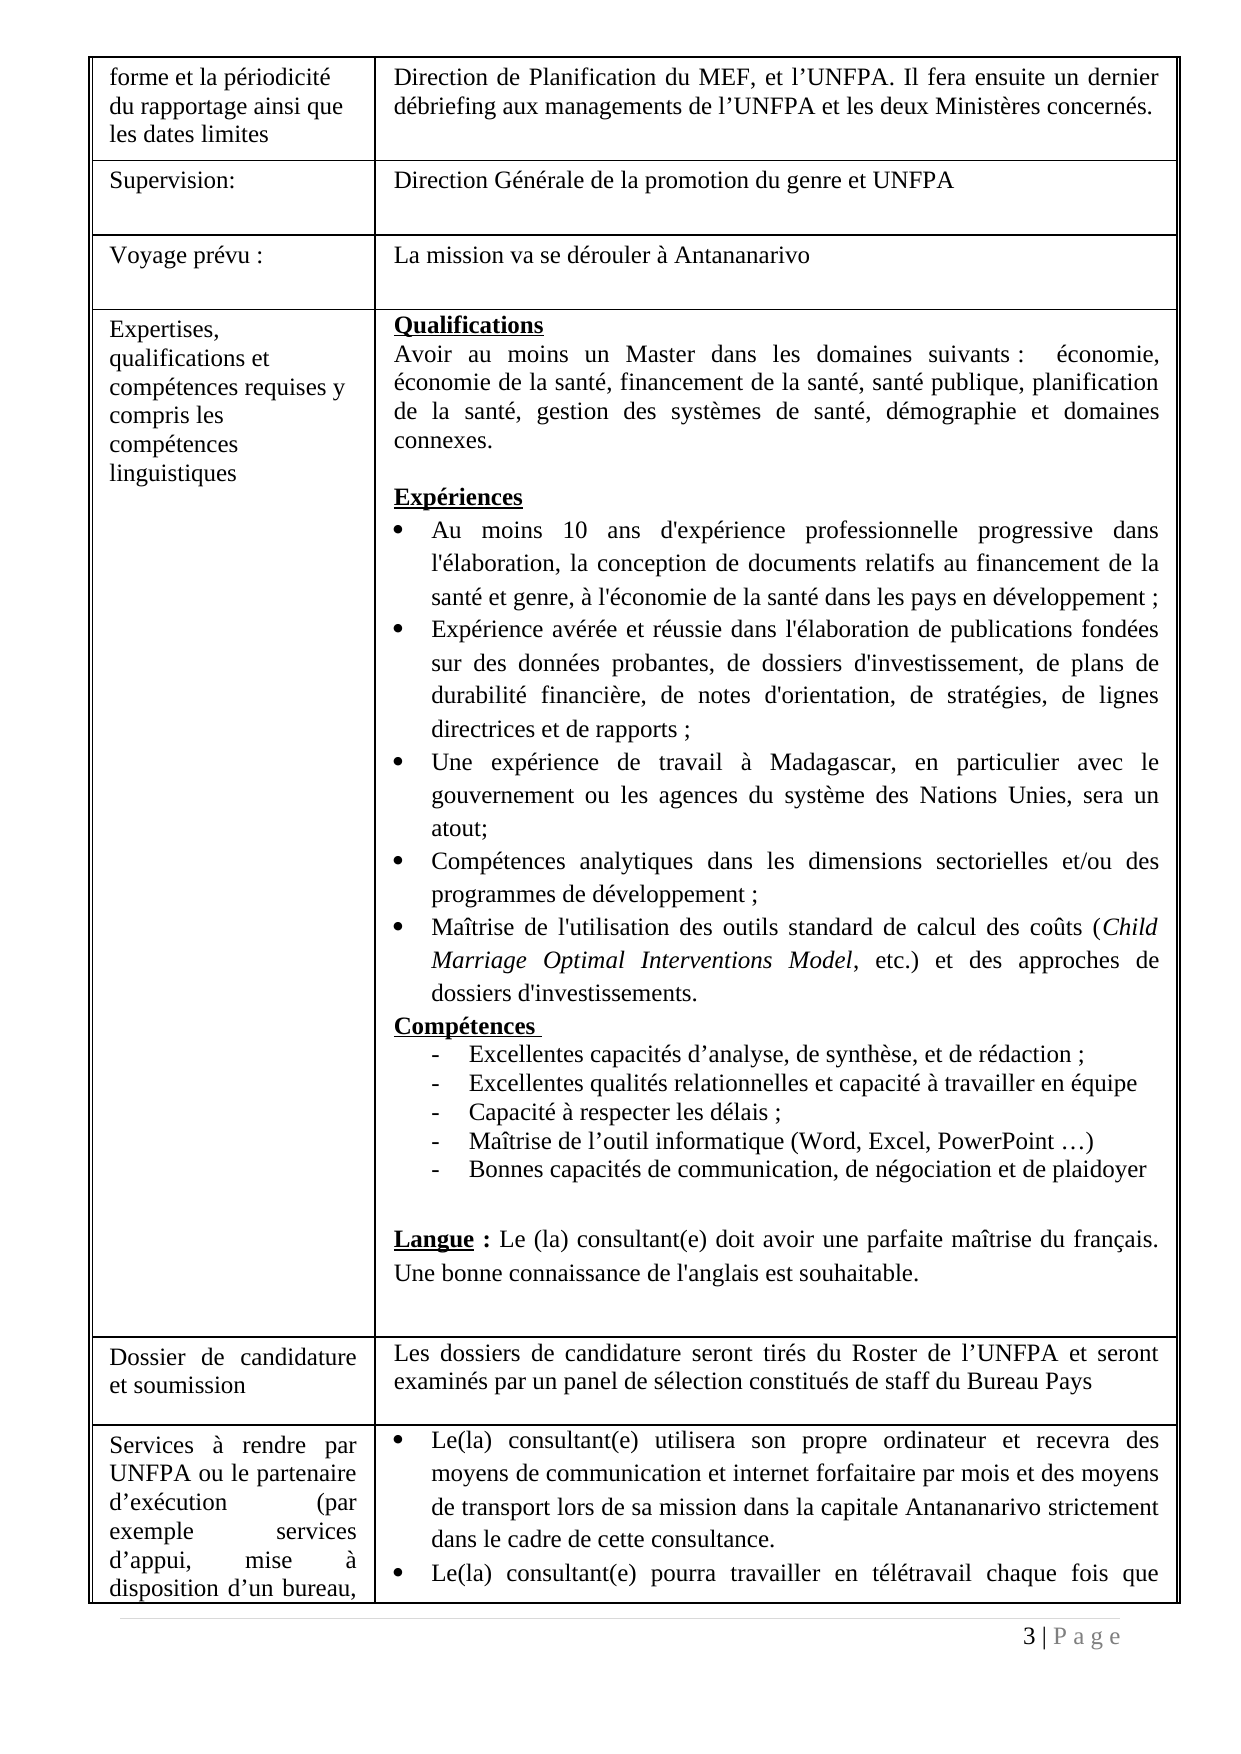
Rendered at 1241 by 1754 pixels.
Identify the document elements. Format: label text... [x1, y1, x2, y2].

table_cell La mission va se dérouler à Antananarivo [376, 236, 1176, 308]
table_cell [93, 1426, 374, 1602]
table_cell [376, 58, 1176, 159]
table_cell Direction Générale de la promotion du genre et UNFPA [376, 161, 1176, 234]
table_cell Les dossiers de candidature seront tirés du Roster de l’UNFPA et seront examinés par un panel de sélection constitués de staff du Bureau Pays [376, 1338, 1176, 1424]
table_cell Supervision: [93, 161, 374, 234]
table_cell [93, 58, 374, 159]
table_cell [376, 1426, 1176, 1602]
table_cell Voyage prévu : [93, 236, 374, 308]
table_cell Dossier de candidature et soumission [93, 1338, 374, 1424]
table_cell Expertises, qualifications et compétences requises y compris les compétences linguistiques [93, 310, 374, 1336]
table_cell Qualifications Avoir au moins un Master dans les domaines suivants : économie, économie de la santé, financement de la santé, santé publique, planification de la santé, gestion des systèmes de santé, démographie et domaines connexes. Expériences Au moins 10 ans d'expérience professionnelle progressive dans l'élaboration, la conception de documents relatifs au financement de la santé et genre, à l'économie de la santé dans les pays en développement ; Expérience avérée et réussie dans l'élaboration de publications fondées sur des données probantes, de dossiers d'investissement, de plans de durabilité financière, de notes d'orientation, de stratégies, de lignes directrices et de rapports ; Une expérience de travail à Madagascar, en particulier avec le gouvernement ou les agences du système des Nations Unies, sera un atout; Compétences analytiques dans les dimensions sectorielles et/ou des programmes de développement ; Maîtrise de l'utilisation des outils standard de calcul des coûts (Child Marriage Optimal Interventions Model, etc.) et des approches de dossiers d'investissements. Compétences Excellentes capacités d’analyse, de synthèse, et de rédaction ; Excellentes qualités relationnelles et capacité à travailler en équipe Capacité à respecter les délais ; Maîtrise de l’outil informatique (Word, Excel, PowerPoint …) Bonnes capacités de communication, de négociation et de plaidoyer Langue : Le (la) consultant(e) doit avoir une parfaite maîtrise du français. Une bonne connaissance de l'anglais est souhaitable. [376, 310, 1176, 1336]
